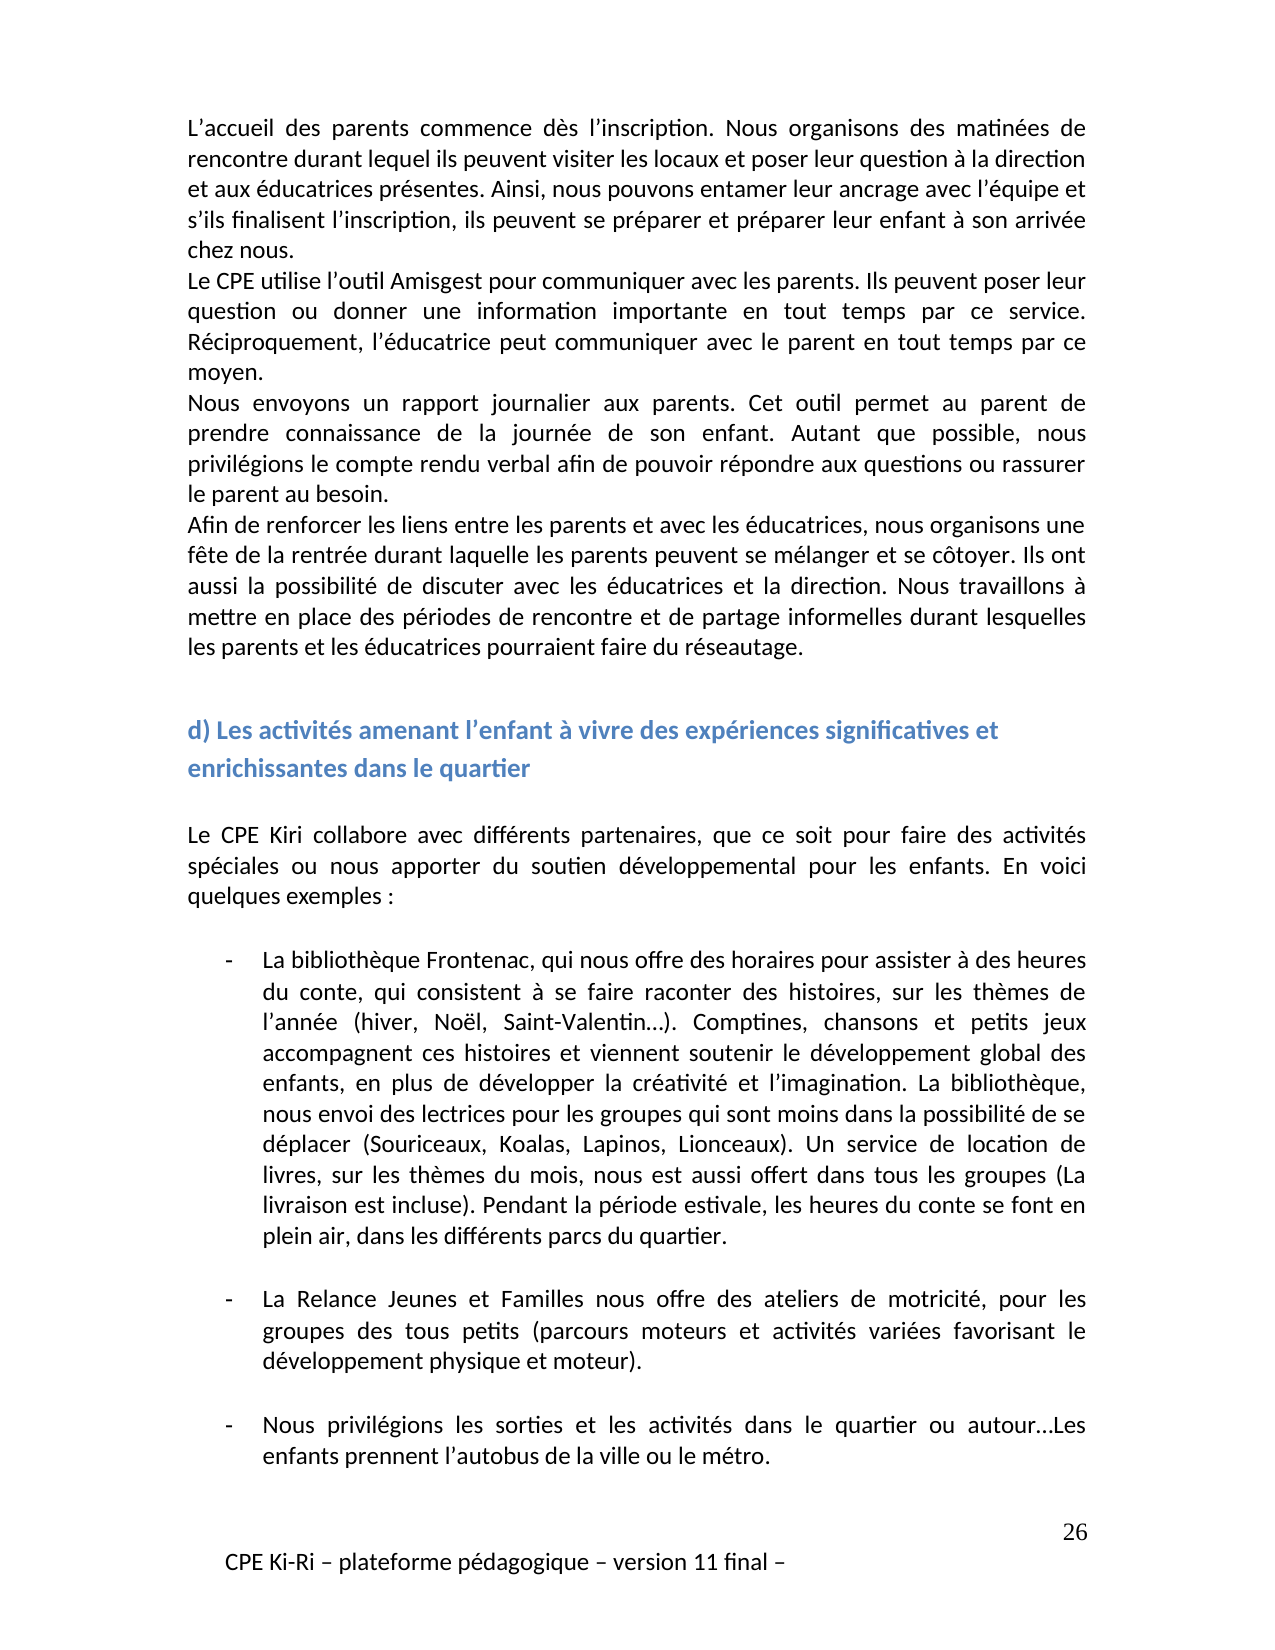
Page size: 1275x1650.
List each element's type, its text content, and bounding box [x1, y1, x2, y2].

text Afin de renforcer les liens entre les parents et avec les éducatrices, nous organisons une fête de la rentrée durant laquelle les parents peuvent se mélanger et se côtoyer. Ils ont aussi la possibilité de discuter avec les éducatrices et la direction. Nous travaillons à mettre en place des périodes de rencontre et de partage informelles durant lesquelles les parents et les éducatrices pourraient faire du réseautage. [187, 509, 1087, 662]
text Le CPE utilise l’outil Amisgest pour communiquer avec les parents. Ils peuvent poser leur question ou donner une information importante en tout temps par ce service. Réciproquement, l’éducatrice peut communiquer avec le parent en tout temps par ce moyen. [187, 265, 1087, 387]
list La bibliothèque Frontenac, qui nous offre des horaires pour assister à des heures du conte, qui consistent à se faire raconter des histoires, sur les thèmes de l’année (hiver, Noël, Saint-Valentin…). Comptines, chansons et petits jeux accompagnent ces histoires et viennent soutenir le développement global des enfants, en plus de développer la créativité et l’imagination. La bibliothèque, nous envoi des lectrices pour les groupes qui sont moins dans la possibilité de se déplacer (Souriceaux, Koalas, Lapinos, Lionceaux). Un service de location de livres, sur les thèmes du mois, nous est aussi offert dans tous les groupes (La livraison est incluse). Pendant la période estivale, les heures du conte se font en plein air, dans les différents parcs du quartier. [225, 942, 1087, 1250]
text Le CPE Kiri collabore avec différents partenaires, que ce soit pour faire des activités spéciales ou nous apporter du soutien développemental pour les enfants. En voici quelques exemples : [187, 819, 1087, 911]
text L’accueil des parents commence dès l’inscription. Nous organisons des matinées de rencontre durant lequel ils peuvent visiter les locaux et poser leur question à la direction et aux éducatrices présentes. Ainsi, nous pouvons entamer leur ancrage avec l’équipe et s’ils finalisent l’inscription, ils peuvent se préparer et préparer leur enfant à son arrivée chez nous. [187, 112, 1087, 265]
list Nous privilégions les sorties et les activités dans le quartier ou autour…Les enfants prennent l’autobus de la ville ou le métro. [225, 1406, 1087, 1471]
text Nous envoyons un rapport journalier aux parents. Cet outil permet au parent de prendre connaissance de la journée de son enfant. Autant que possible, nous privilégions le compte rendu verbal afin de pouvoir répondre aux questions ou rassurer le parent au besoin. [187, 387, 1087, 509]
list La Relance Jeunes et Familles nous offre des ateliers de motricité, pour les groupes des tous petits (parcours moteurs et activités variées favorisant le développement physique et moteur). [225, 1281, 1087, 1376]
subtitle d) Les activités amenant l’enfant à vivre des expériences significatives et enrichissantes dans le quartier [187, 713, 1087, 784]
